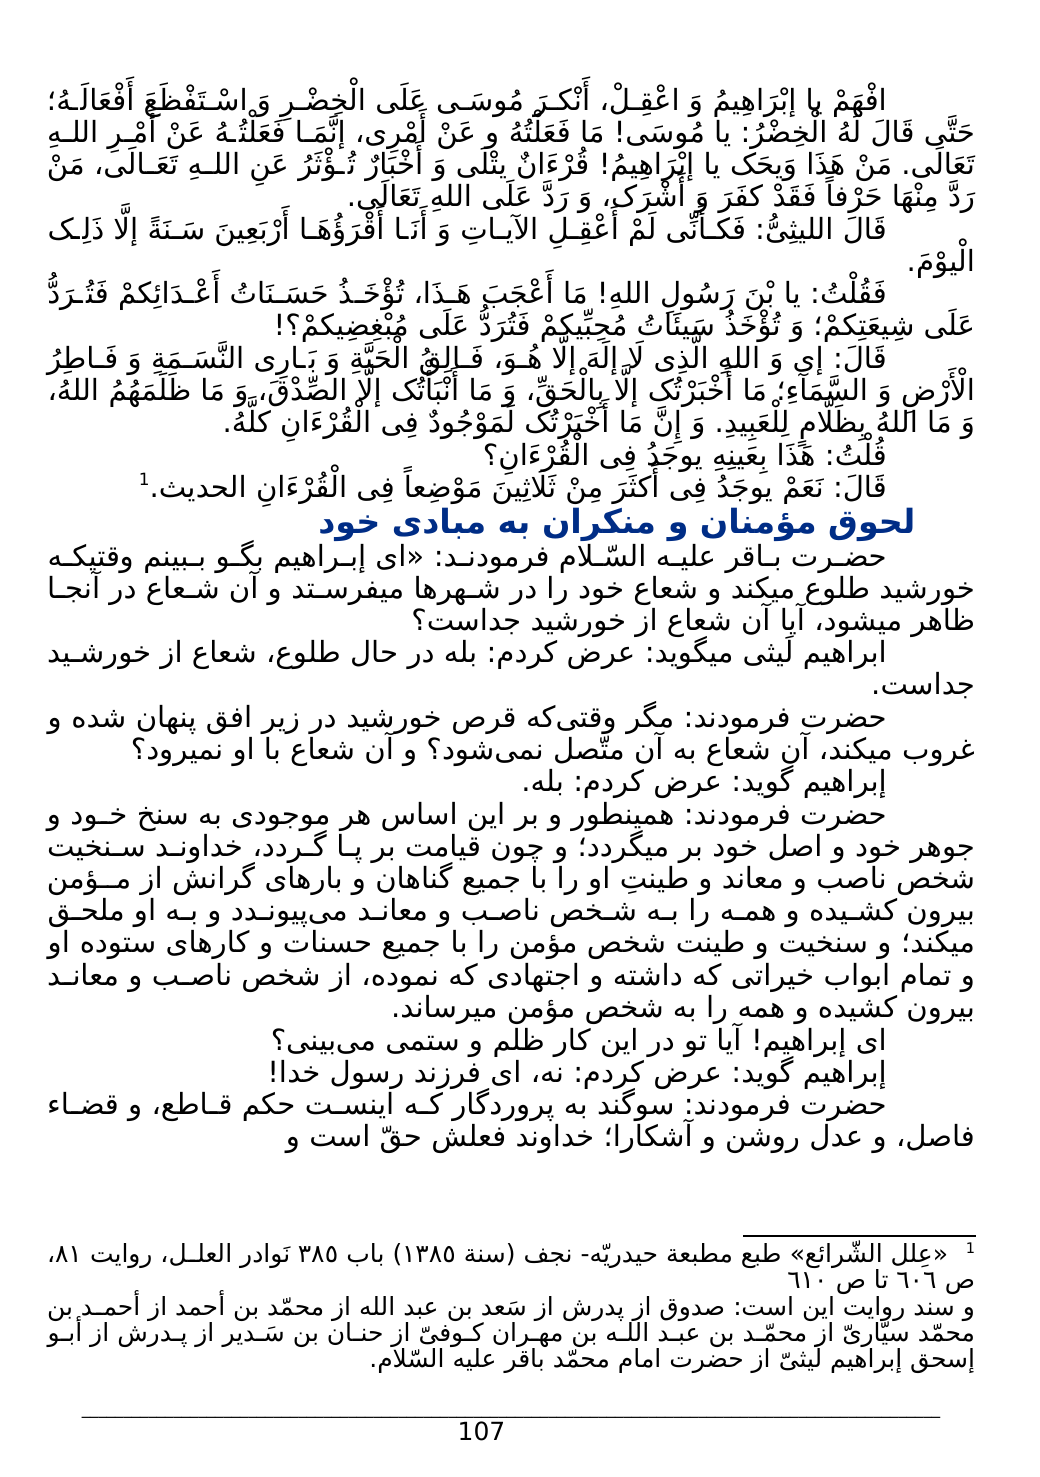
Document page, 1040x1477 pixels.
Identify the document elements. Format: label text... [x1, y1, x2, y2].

text حضرت فرمودند: همینطور و بر این اساس هر موجودى به سنخ خود و جوهر خود و اصل خود بر میگردد؛ و چون قیامت بر پا گردد، خداوند سنخیت شخص ناصب و معاند و طینتِ او را با جمیع گناهان و بارهاى گرانش از مؤمن بیرون كشیده و همه را به شخص ناصب و معاند مى‌پیوندد و به او ملحق میكند؛ و سنخیت و طینت شخص مؤمن را با جمیع حسنات و كارهاى ستوده او و تمام ابواب خیراتى كه داشته و اجتهادى كه نموده، از شخص ناصب و معاند بیرون كشیده و همه را به شخص مؤمن میرساند. [47, 798, 975, 1024]
text قُلْتُ: هَذَا بِعَینِهِ یوجَدُ فِى الْقُرْءَانِ؟ [47, 439, 975, 471]
text إبراهیم گوید: عرض كردم: بله. [47, 766, 975, 798]
text إبراهیم گوید: عرض كردم: نه، اى فرزند رسول خدا! [47, 1056, 975, 1089]
text افْهَمْ یا إبْرَاهِیمُ وَ اعْقِلْ، أَنْکرَ مُوسَى عَلَى الْخِضْرِ وَ اسْتَفْظَعَ أَفْعَالَهُ؛ حَتَّى قَالَ لَهُ الْخِضْرُ: یا مُوسَى! مَا فَعَلْتُهُ و عَنْ أَمْرِى، إنَّمَا فَعَلْتُهُ عَنْ أَمْرِ اللهِ تَعَالَى. مَنْ هَذَا وَیحَک یا إبْرَاهِیمُ! قُرْءَانٌ یتْلَى وَ أَخْبَارٌ تُؤْثَرُ عَنِ اللهِ تَعَالَى، مَنْ رَدَّ مِنْهَا حَرْفاً فَقَدْ کفَرَ وَ أَشْرَک، وَ رَدَّ عَلَى اللهِ تَعَالَى. [47, 84, 975, 213]
text قَالَ اللیثِىُّ: فَکأَنِّى لَمْ أَعْقِلِ الآیاتِ وَ أَنَا أَقْرَؤُهَا أَرْبَعِینَ سَنَةً إلَّا ذَلِک الْیوْمَ‌. [47, 213, 975, 278]
subtitle لحوق مؤمنان و منکران به مبادی خود [106, 503, 916, 540]
text قَالَ: إى وَ اللهِ الَّذِى لَا إلَهَ إلَّا هُوَ، فَالِقُ الْحَبَّةِ وَ بَارِى النَّسَمَةِ وَ فَاطِرُ الْأَرْضِ وَ السَّمَآءِ؛ مَا أَخْبَرْتُک إلَّا بِالْحَقِّ، وَ مَا أَنْبَأْتُک إلَّا الصِّدْقَ، وَ مَا ظَلَمَهُمُ اللهُ، وَ مَا اللهُ بِظَلَّامٍ لِلْعَبِیدِ. وَ إِنَّ مَا أَخْبَرْتُک لَمَوْجُودٌ فِى الْقُرْءَانِ کلَّهُ. [47, 342, 975, 439]
text حضرت باقر علیه السّلام فرمودند: «اى إبراهیم بگو ببینم وقتیكه خورشید طلوع میكند و شعاع خود را در شهرها میفرستد و آن شعاع در آنجا ظاهر میشود، آیا آن شعاع از خورشید جداست؟ [47, 540, 975, 637]
text قَالَ: نَعَمْ یوجَدُ فِى أَکثَرَ مِنْ ثَلَاثِینَ مَوْضِعاً فِى الْقُرْءَانِ‌ الحدیث. [47, 471, 975, 503]
text اى إبراهیم! آیا تو در این كار ظلم و ستمى مى‌بینى؟ [47, 1024, 975, 1056]
text ابراهیم لَیثى میگوید: عرض كردم: بله در حال طلوع، شعاع از خورشید جداست. [47, 637, 975, 702]
text حضرت فرمودند: مگر وقتى‌كه قرص خورشید در زیر افق پنهان شده و غروب میكند، آن شعاع به آن متّصل نمى‌شود؟ و آن شعاع با او نمیرود؟ [47, 702, 975, 766]
text حضرت فرمودند: سوگند به پروردگار كه اینست حكم قاطع، و قضاء فاصل، و عدل روشن و آشكارا؛ خداوند فعلش حقّ است و [47, 1089, 975, 1153]
text فَقُلْتُ: یا بْنَ رَسُولِ اللهِ! مَا أَعْجَبَ هَذَا، تُؤْخَذُ حَسَنَاتُ أَعْدَائِکمْ فَتُرَدُّ عَلَى شِیعَتِکمْ؛ وَ تُؤْخَذُ سَیئَاتُ مُحِبِّیکمْ فَتُرَدُّ عَلَى مُبْغِضِیکمْ؟! [47, 278, 975, 342]
